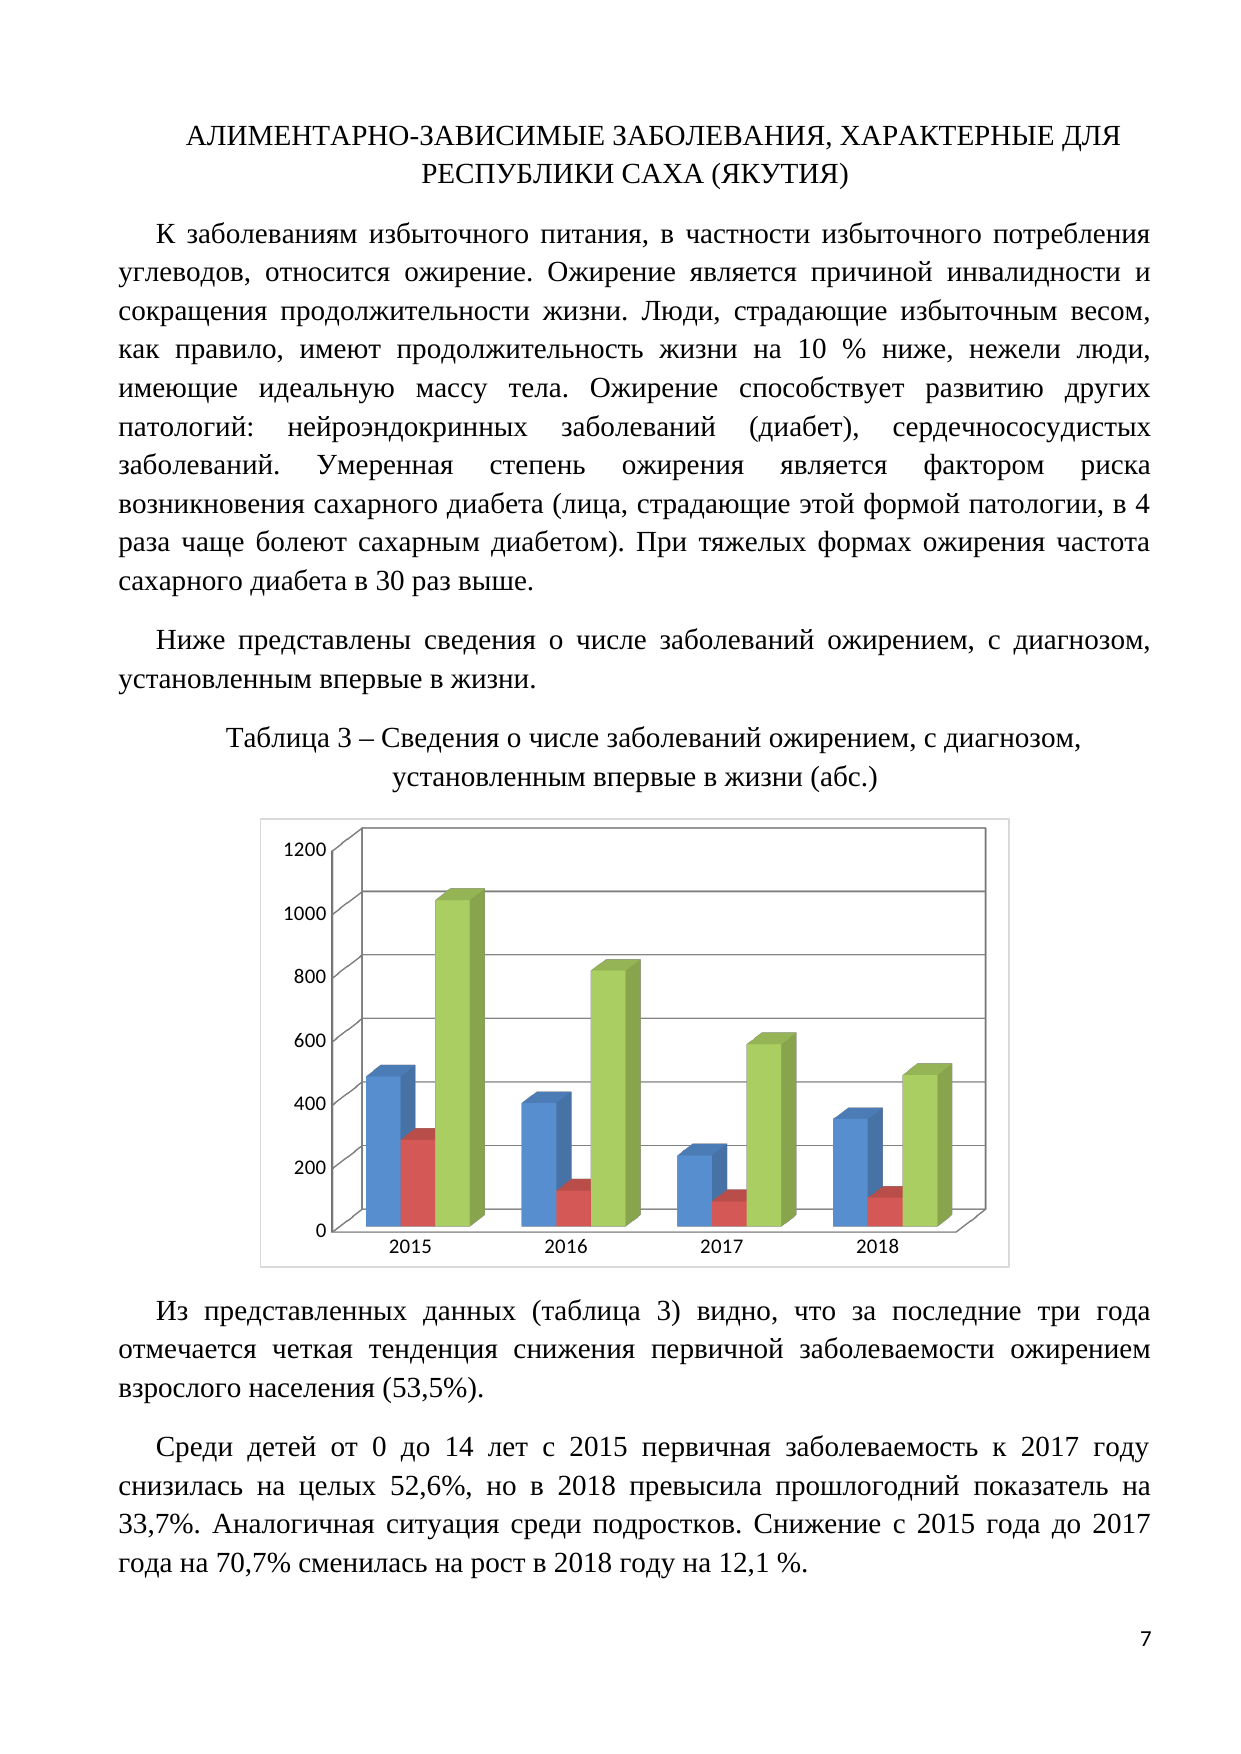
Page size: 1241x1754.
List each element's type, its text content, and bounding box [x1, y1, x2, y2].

text Таблица 3 – Сведения о числе заболеваний ожирением, с диагнозом, установленным впервые в жизни (абс.) [118, 720, 1152, 792]
text Среди детей от 0 до 14 лет с 2015 первичная заболеваемость к 2017 году снизилась на целых 52,6%, но в 2018 превысила прошлогодний показатель на 33,7%. Аналогичная ситуация среди подростков. Снижение с 2015 года до 2017 года на 70,7% сменилась на рост в 2018 году на 12,1 %. [118, 1429, 1152, 1579]
text АЛИМЕНТАРНО-ЗАВИСИМЫЕ ЗАБОЛЕВАНИЯ, ХАРАКТЕРНЫЕ ДЛЯ РЕСПУБЛИКИ САХА (ЯКУТИЯ) [118, 118, 1152, 190]
text К заболеваниям избыточного питания, в частности избыточного потребления углеводов, относится ожирение. Ожирение является причиной инвалидности и сокращения продолжительности жизни. Люди, страдающие избыточным весом, как правило, имеют продолжительность жизни на 10 % ниже, нежели люди, имеющие идеальную массу тела. Ожирение способствует развитию других патологий: нейроэндокринных заболеваний (диабет), сердечнососудистых заболеваний. Умеренная степень ожирения является фактором риска возникновения сахарного диабета (лица, страдающие этой формой патологии, в 4 раза чаще болеют сахарным диабетом). При тяжелых формах ожирения частота сахарного диабета в 30 раз выше. [118, 216, 1152, 596]
text Из представленных данных (таблица 3) видно, что за последние три года отмечается четкая тенденция снижения первичной заболеваемости ожирением взрослого населения (53,5%). [118, 1293, 1152, 1404]
text Ниже представлены сведения о числе заболеваний ожирением, с диагнозом, установленным впервые в жизни. [118, 622, 1152, 694]
